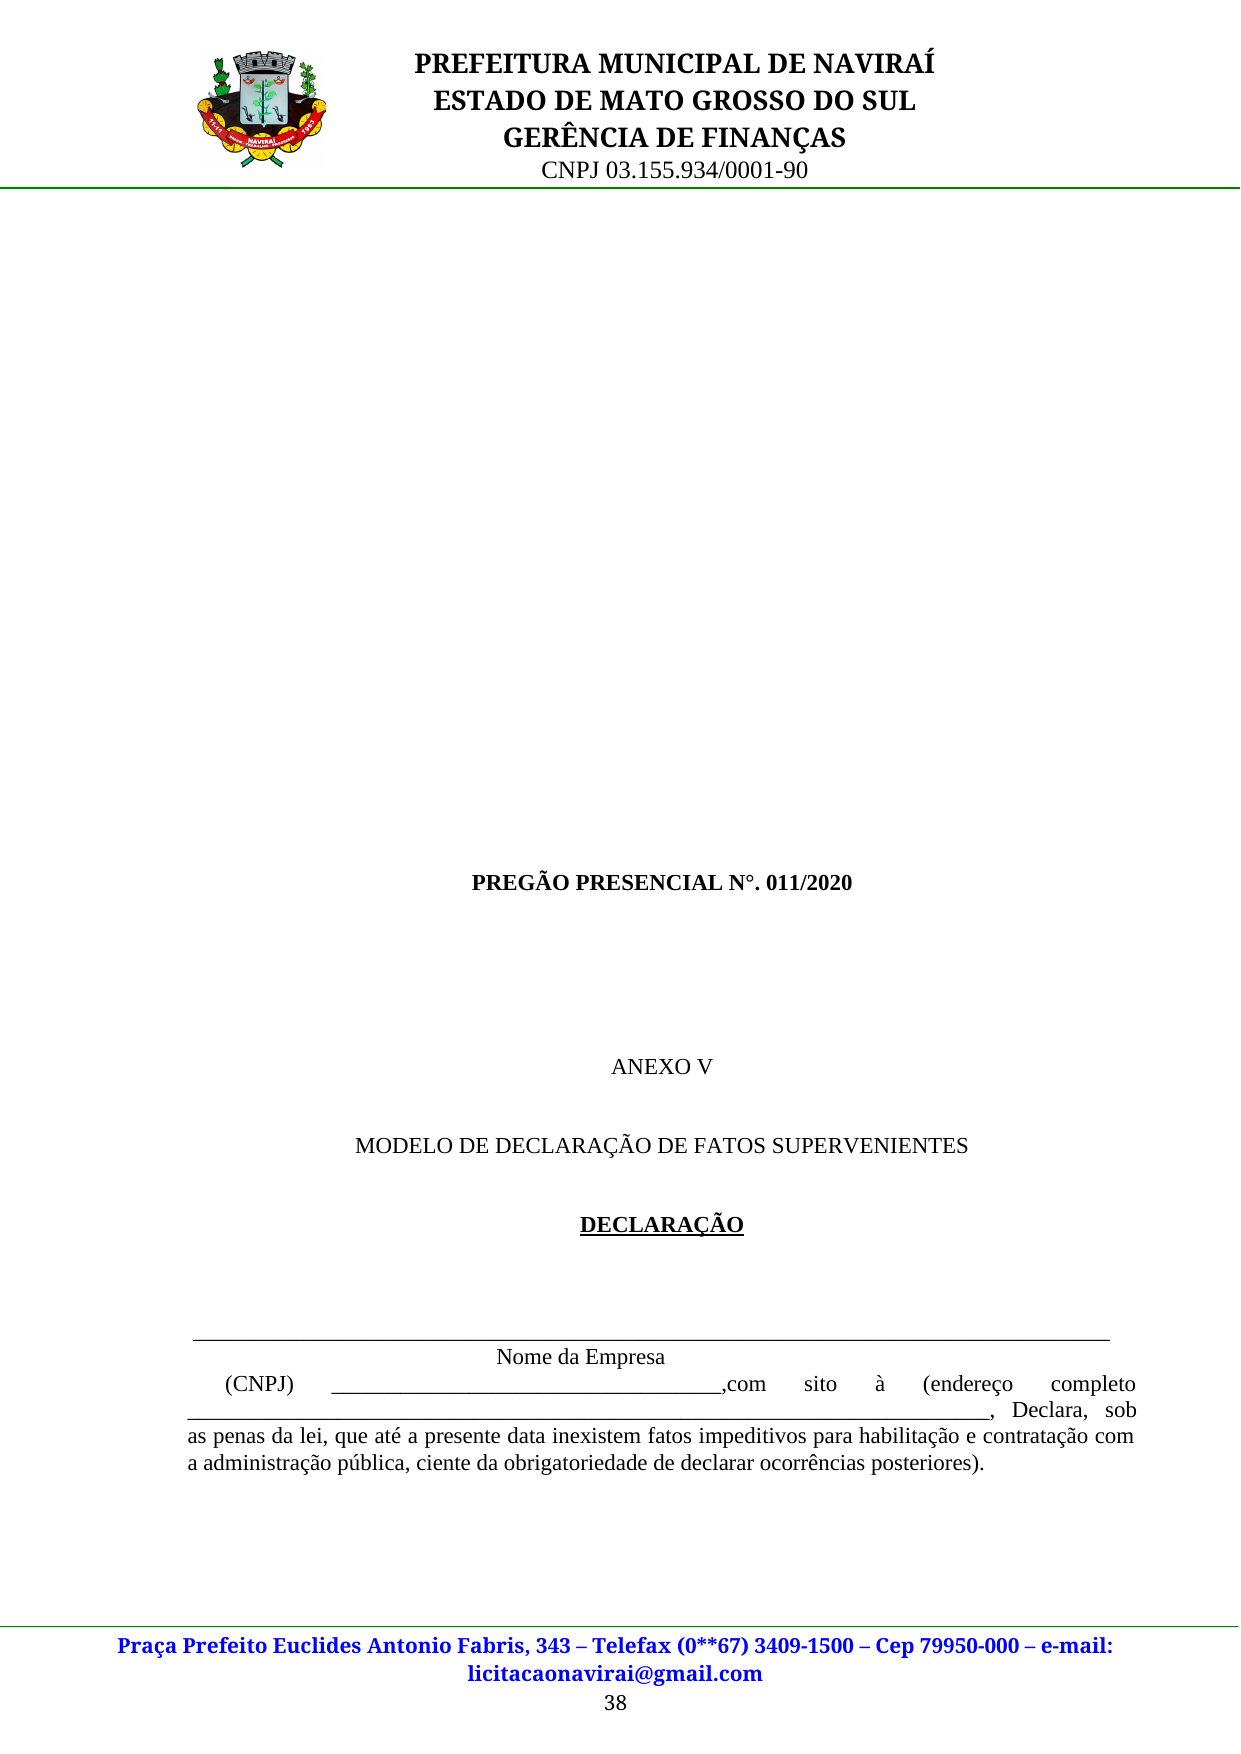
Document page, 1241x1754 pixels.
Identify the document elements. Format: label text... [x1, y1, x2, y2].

text ANEXO V [187, 1053, 1137, 1080]
text Nome da Empresa [187, 1343, 1137, 1369]
text (CNPJ) __________________________________,com sito à (endereço completo ______________________________________________________________________, Declara, sob as penas da lei, que até a presente data inexistem fatos impeditivos para habilitação e contratação com a administração pública, ciente da obrigatoriedade de declarar ocorrências posteriores). [187, 1369, 1137, 1475]
picture [197, 51, 327, 168]
text ________________________________________________________________________________ [187, 1317, 1137, 1343]
text PREGÃO PRESENCIAL N°. 011/2020 [187, 869, 1137, 895]
text MODELO DE DECLARAÇÃO DE FATOS SUPERVENIENTES [187, 1132, 1137, 1159]
text DECLARAÇÃO [187, 1211, 1137, 1238]
